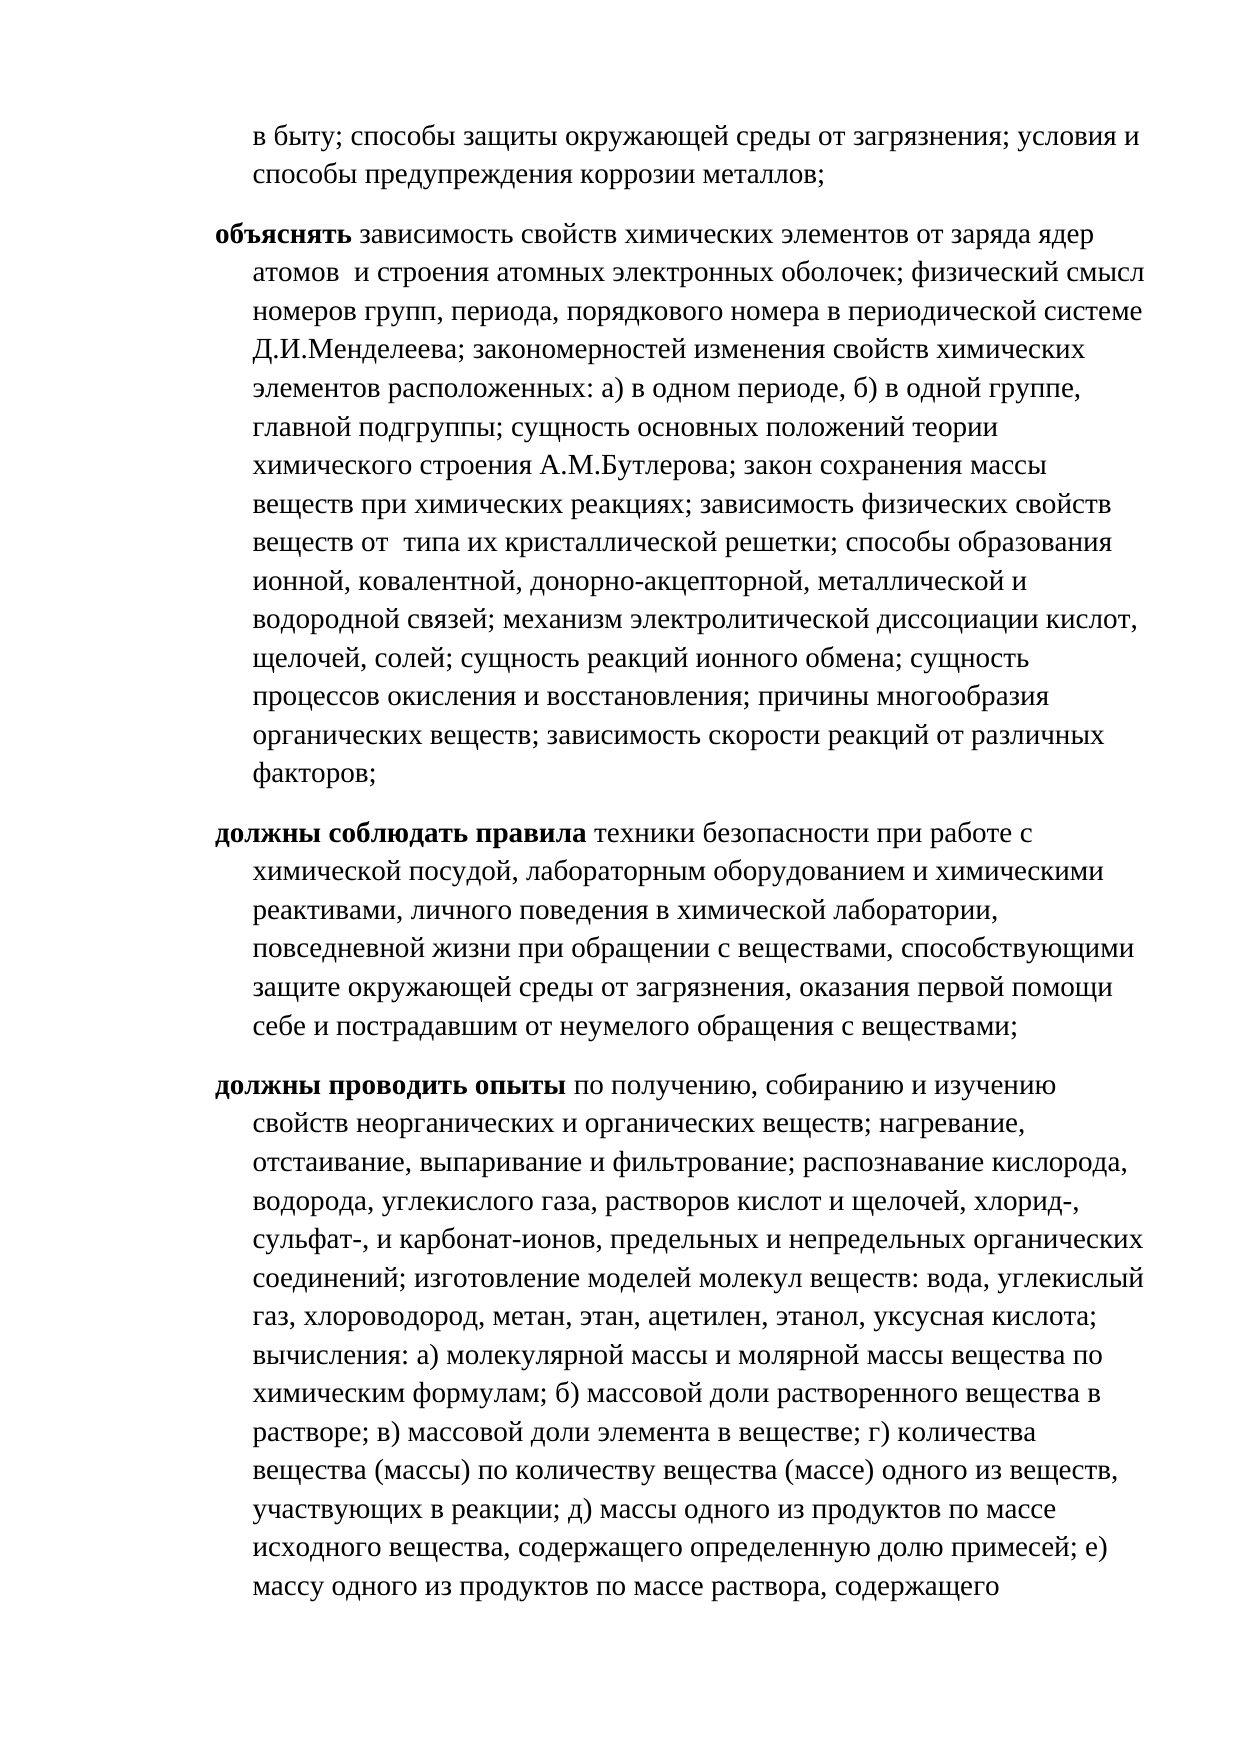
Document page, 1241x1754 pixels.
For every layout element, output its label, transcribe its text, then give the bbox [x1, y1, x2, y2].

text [215, 1067, 1152, 1602]
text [215, 118, 1152, 190]
text объяснять зависимость свойств химических элементов от заряда ядер атомов и строения атомных электронных оболочек; физический смысл номеров групп, периода, порядкового номера в периодической системе Д.И.Менделеева; закономерностей изменения свойств химических элементов расположенных: а) в одном периоде, б) в одной группе, главной подгруппы; сущность основных положений теории химического строения А.М.Бутлерова; закон сохранения массы веществ при химических реакциях; зависимость физических свойств веществ от типа их кристаллической решетки; способы образования ионной, ковалентной, донорно-акцепторной, металлической и водородной связей; механизм электролитической диссоциации кислот, щелочей, солей; сущность реакций ионного обмена; сущность процессов окисления и восстановления; причины многообразия органических веществ; зависимость скорости реакций от различных факторов; [215, 216, 1152, 789]
text должны соблюдать правила техники безопасности при работе с химической посудой, лабораторным оборудованием и химическими реактивами, личного поведения в химической лаборатории, повседневной жизни при обращении с веществами, способствующими защите окружающей среды от загрязнения, оказания первой помощи себе и пострадавшим от неумелого обращения с веществами; [215, 815, 1152, 1041]
